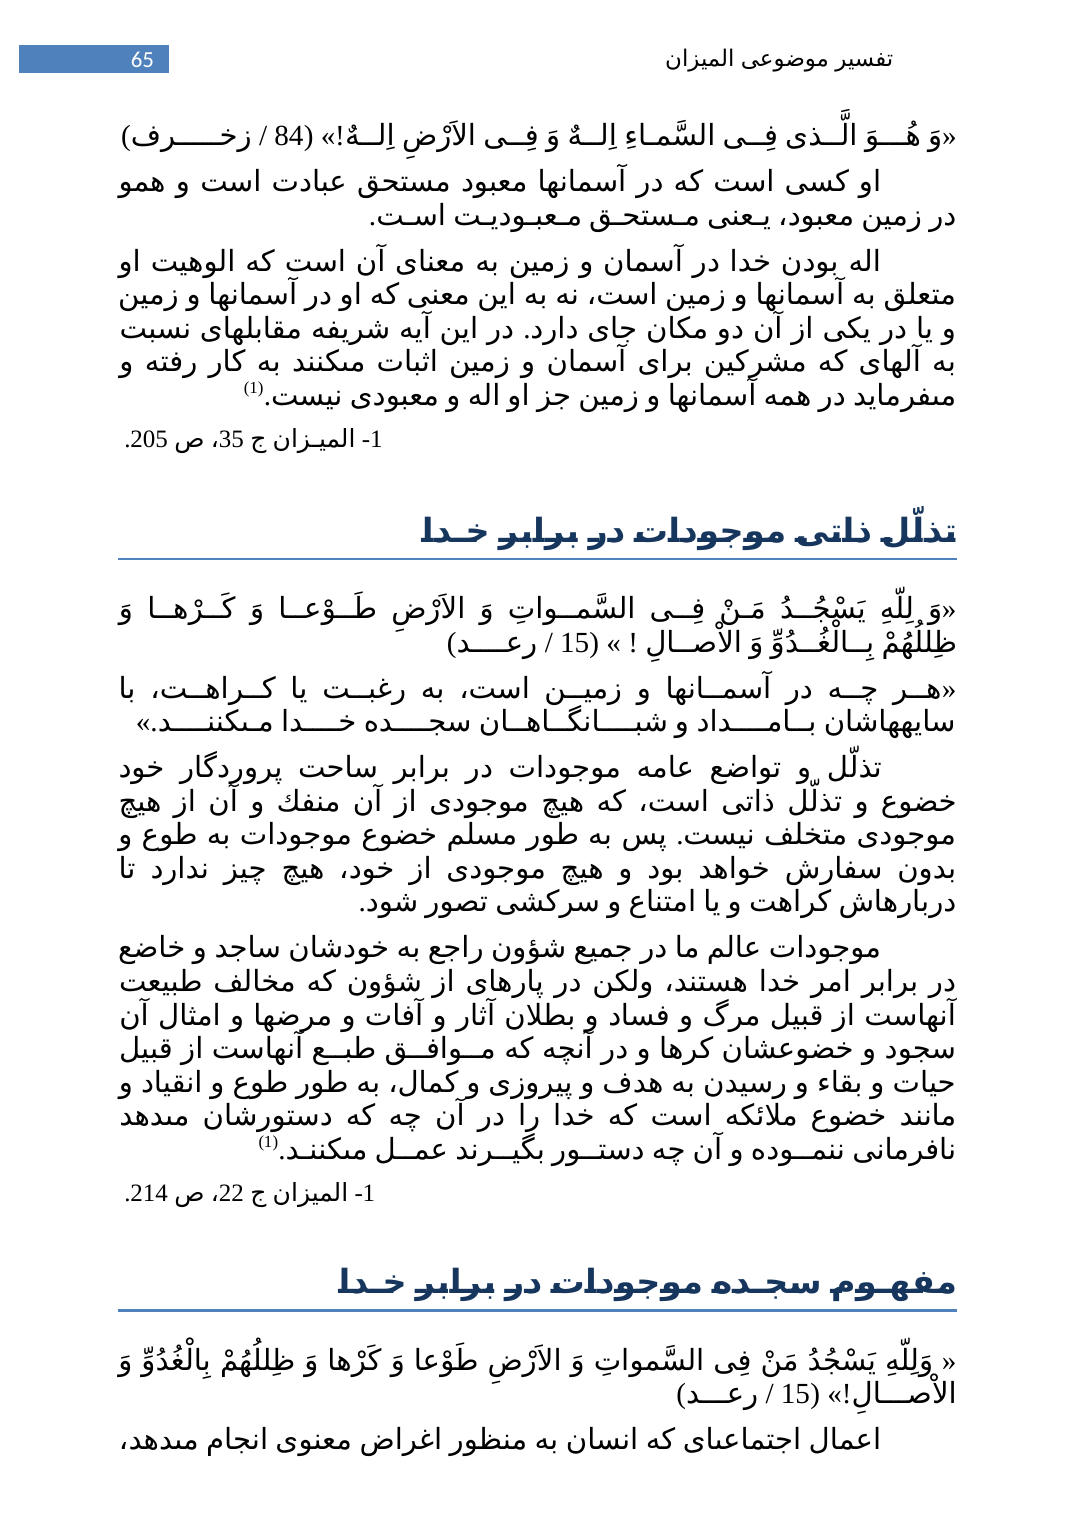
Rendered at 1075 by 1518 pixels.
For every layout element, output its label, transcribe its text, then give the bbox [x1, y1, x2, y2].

text 1- الميزان ج 22، ص 214. [118, 1178, 957, 1207]
text «هــر چــه در آسمــان‏ها و زميــن است، به رغبــت يا كــراهــت، با سايه‏هاشان بــامــــداد و شبــــانگــاهــان سجــــده خــــدا مـى‏كننــــد.» [118, 671, 957, 738]
subtitle تذلّل ذاتى موجودات در برابر خـدا [118, 511, 957, 558]
text او كسى است كه در آسمان‏ها معبود مستحق عبادت است و همو در زمين معبود، يـعنى مـستحـق مـعبـوديـت اسـت. [118, 164, 957, 231]
text « وَلِلّهِ يَسْجُدُ مَنْ فِى السَّمواتِ وَ الاَرْضِ طَوْعا وَ كَرْها وَ ظِللُهُمْ بِالْغُدُوِّ وَ الاْصـــالِ!» (15 / رعـــد) [118, 1343, 957, 1410]
subtitle مفهـوم سجـده موجودات در برابر خـدا [118, 1263, 957, 1309]
text اله بودن خدا در آسمان و زمين به معناى آن است كه الوهيت او متعلق به آسمان‏ها و زمين است، نه به اين معنى كه او در آسمانها و زمين و يا در يكى از آن دو مكان جاى دارد. در اين آيه شريفه مقابله‏اى نسبت به آله‏اى كه مشركين براى آسمان و زمين اثبات مى‏كنند به كار رفته و مى‏فرمايد در همه آسمانها و زمين جز او اله و معبودى نيست.(1) [118, 244, 957, 411]
text «وَ لِلّهِ يَسْجُــدُ مَـنْ فِــى السَّمــواتِ وَ الاَرْضِ طَــوْعــا وَ كَــرْهــا وَ ظِللُهُمْ بِــالْغُــدُوِّ وَ الاْصــالِ ! » (15 / رعــــد) [118, 591, 957, 658]
text موجودات عالم ما در جميع شؤون راجع به خودشان ساجد و خاضع در برابر امر خدا هستند، ولكن در پاره‏اى از شؤون كه مخالف طبيعت آن‏هاست از قبيل مرگ و فساد و بطلان آثار و آفات و مرض‏ها و امثال آن سجود و خضوع‏شان كرها و در آنچه كه مــوافــق طبــع آن‏هاست از قبيل حيات و بقاء و رسيدن به هدف و پيروزى و كمال، به طور طوع و انقياد و مانند خضوع ملائكه است كه خدا را در آن چه كه دستورشان مى‏دهد نافرمانى ننمــوده و آن چه دستــور بگيــرند عمــل مى‏كننـد.(1) [118, 931, 957, 1165]
text 1- الميـزان ج 35، ص 205. [118, 424, 957, 453]
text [118, 1422, 957, 1456]
text تذلّل و تواضع عامه موجودات در برابر ساحت پروردگار خود خضوع و تذلّل ذاتى است، كه هيچ موجودى از آن منفك و آن از هيچ موجودى متخلف نيست. پس به طور مسلم خضوع موجودات به طوع و بدون سفارش خواهد بود و هيچ موجودى از خود، هيچ چيز ندارد تا درباره‏اش كراهت و يا امتناع و سركشى تصور شود. [118, 750, 957, 918]
text «وَ هُـــوَ الَّــذى فِــى السَّمـاءِ اِلــهٌ وَ فِــى الاَرْضِ اِلــهٌ!» (84 / زخـــــرف) [118, 118, 957, 152]
